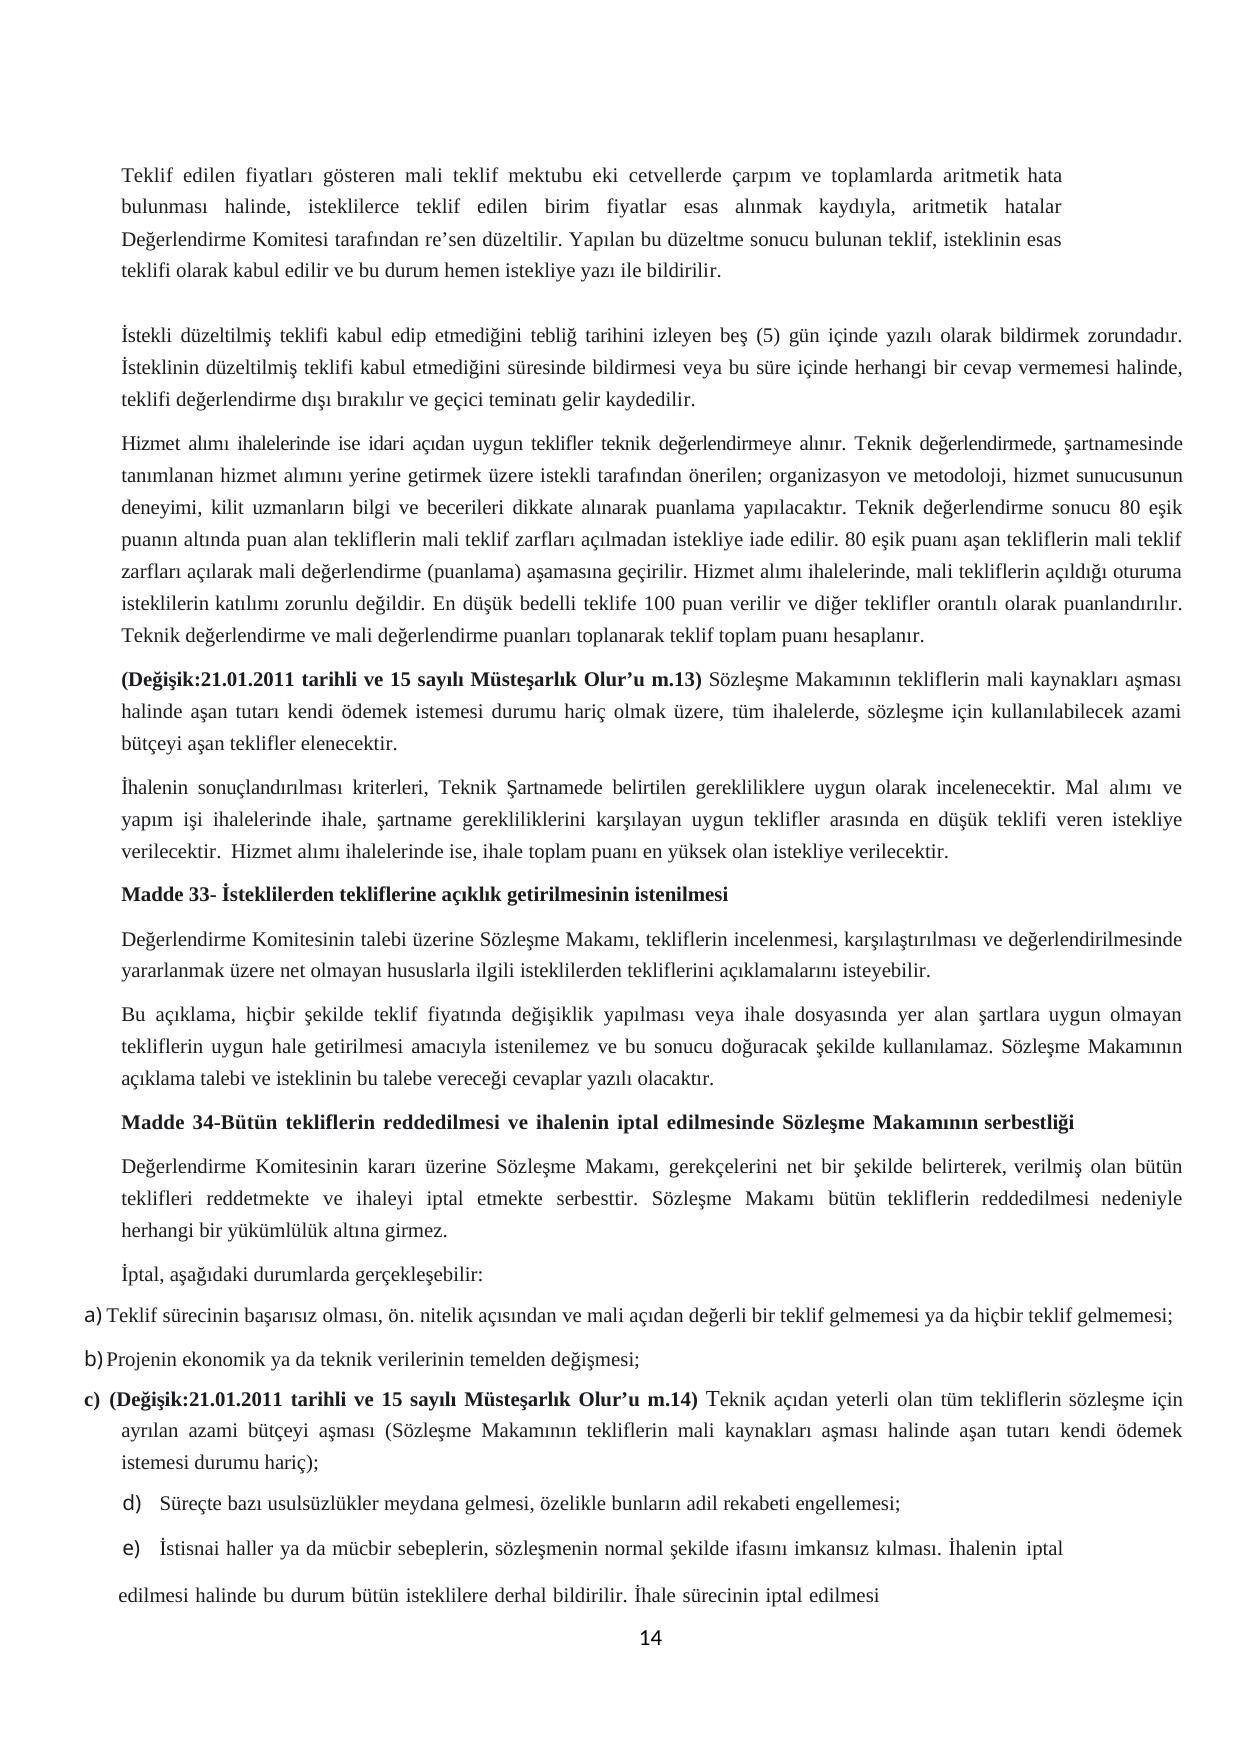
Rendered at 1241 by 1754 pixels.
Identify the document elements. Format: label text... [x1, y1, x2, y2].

text Değerlendirme Komitesinin talebi üzerine Sözleşme Makamı, tekliflerin incelenmesi, karşılaştırılması ve değerlendirilmesinde yararlanmak üzere net olmayan hususlarla ilgili isteklilerden tekliflerini açıklamalarını isteyebilir. [121, 926, 1183, 982]
list Projenin ekonomik ya da teknik verilerinin temelden değişmesi; [84, 1344, 862, 1372]
text İstekli düzeltilmiş teklifi kabul edip etmediğini tebliğ tarihini izleyen beş (5) gün içinde yazılı olarak bildirmek zorundadır. İsteklinin düzeltilmiş teklifi kabul etmediğini süresinde bildirmesi veya bu süre içinde herhangi bir cevap vermemesi halinde, teklifi değerlendirme dışı bırakılır ve geçici teminatı gelir kaydedilir. [121, 323, 1183, 411]
text Değerlendirme Komitesinin kararı üzerine Sözleşme Makamı, gerekçelerini net bir şekilde belirterek, verilmiş olan bütün teklifleri reddetmekte ve ihaleyi iptal etmekte serbesttir. Sözleşme Makamı bütün tekliflerin reddedilmesi nedeniyle herhangi bir yükümlülük altına girmez. [121, 1154, 1183, 1242]
text c) (Değişik:21.01.2011 tarihli ve 15 sayılı Müsteşarlık Olur’u m.14) Teknik açıdan yeterli olan tüm tekliflerin sözleşme için ayrılan azami bütçeyi aşması (Sözleşme Makamının tekliflerin mali kaynakları aşması halinde aşan tutarı kendi ödemek istemesi durumu hariç); [84, 1384, 1183, 1474]
text Hizmet alımı ihalelerinde ise idari açıdan uygun teklifler teknik değerlendirmeye alınır. Teknik değerlendirmede, şartnamesinde tanımlanan hizmet alımını yerine getirmek üzere istekli tarafından önerilen; organizasyon ve metodoloji, hizmet sunucusunun deneyimi, kilit uzmanların bilgi ve becerileri dikkate alınarak puanlama yapılacaktır. Teknik değerlendirme sonucu 80 eşik puanın altında puan alan tekliflerin mali teklif zarfları açılmadan istekliye iade edilir. 80 eşik puanı aşan tekliflerin mali teklif zarfları açılarak mali değerlendirme (puanlama) aşamasına geçirilir. Hizmet alımı ihalelerinde, mali tekliflerin açıldığı oturuma isteklilerin katılımı zorunlu değildir. En düşük bedelli teklife 100 puan verilir ve diğer teklifler orantılı olarak puanlandırılır. Teknik değerlendirme ve mali değerlendirme puanları toplanarak teklif toplam puanı hesaplanır. [121, 431, 1183, 647]
list İstisnai haller ya da mücbir sebeplerin, sözleşmenin normal şekilde ifasını imkansız kılması. İhalenin iptal edilmesi halinde bu durum bütün isteklilere derhal bildirilir. İhale sürecinin iptal edilmesi [118, 1517, 1063, 1607]
list Teklif sürecinin başarısız olması, ön. nitelik açısından ve mali açıdan değerli bir teklif gelmemesi ya da hiçbir teklif gelmemesi; [84, 1300, 1183, 1328]
text Madde 33- İsteklilerden tekliflerine açıklık getirilmesinin istenilmesi [121, 882, 902, 906]
text İhalenin sonuçlandırılması kriterleri, Teknik Şartnamede belirtilen gerekliliklere uygun olarak incelenecektir. Mal alımı ve yapım işi ihalelerinde ihale, şartname gerekliliklerini karşılayan uygun teklifler arasında en düşük teklifi veren istekliye verilecektir. Hizmet alımı ihalelerinde ise, ihale toplam puanı en yüksek olan istekliye verilecektir. [121, 775, 1183, 863]
text Bu açıklama, hiçbir şekilde teklif fiyatında değişiklik yapılması veya ihale dosyasında yer alan şartlara uygun olmayan tekliflerin uygun hale getirilmesi amacıyla istenilemez ve bu sonucu doğuracak şekilde kullanılamaz. Sözleşme Makamının açıklama talebi ve isteklinin bu talebe vereceği cevaplar yazılı olacaktır. [121, 1002, 1183, 1090]
text Teklif edilen fiyatları gösteren mali teklif mektubu eki cetvellerde çarpım ve toplamlarda aritmetik hata bulunması halinde, isteklilerce teklif edilen birim fiyatlar esas alınmak kaydıyla, aritmetik hatalar Değerlendirme Komitesi tarafından re’sen düzeltilir. Yapılan bu düzeltme sonucu bulunan teklif, isteklinin esas teklifi olarak kabul edilir ve bu durum hemen istekliye yazı ile bildirilir. [121, 162, 1062, 282]
text İptal, aşağıdaki durumlarda gerçekleşebilir: [121, 1262, 635, 1286]
text Madde 34-Bütün tekliflerin reddedilmesi ve ihalenin iptal edilmesinde Sözleşme Makamının serbestliği [121, 1110, 1183, 1134]
text (Değişik:21.01.2011 tarihli ve 15 sayılı Müsteşarlık Olur’u m.13) Sözleşme Makamının tekliflerin mali kaynakları aşması halinde aşan tutarı kendi ödemek istemesi durumu hariç olmak üzere, tüm ihalelerde, sözleşme için kullanılabilecek azami bütçeyi aşan teklifler elenecektir. [121, 667, 1183, 754]
list Süreçte bazı usulsüzlükler meydana gelmesi, özelikle bunların adil rekabeti engellemesi; [118, 1488, 972, 1517]
